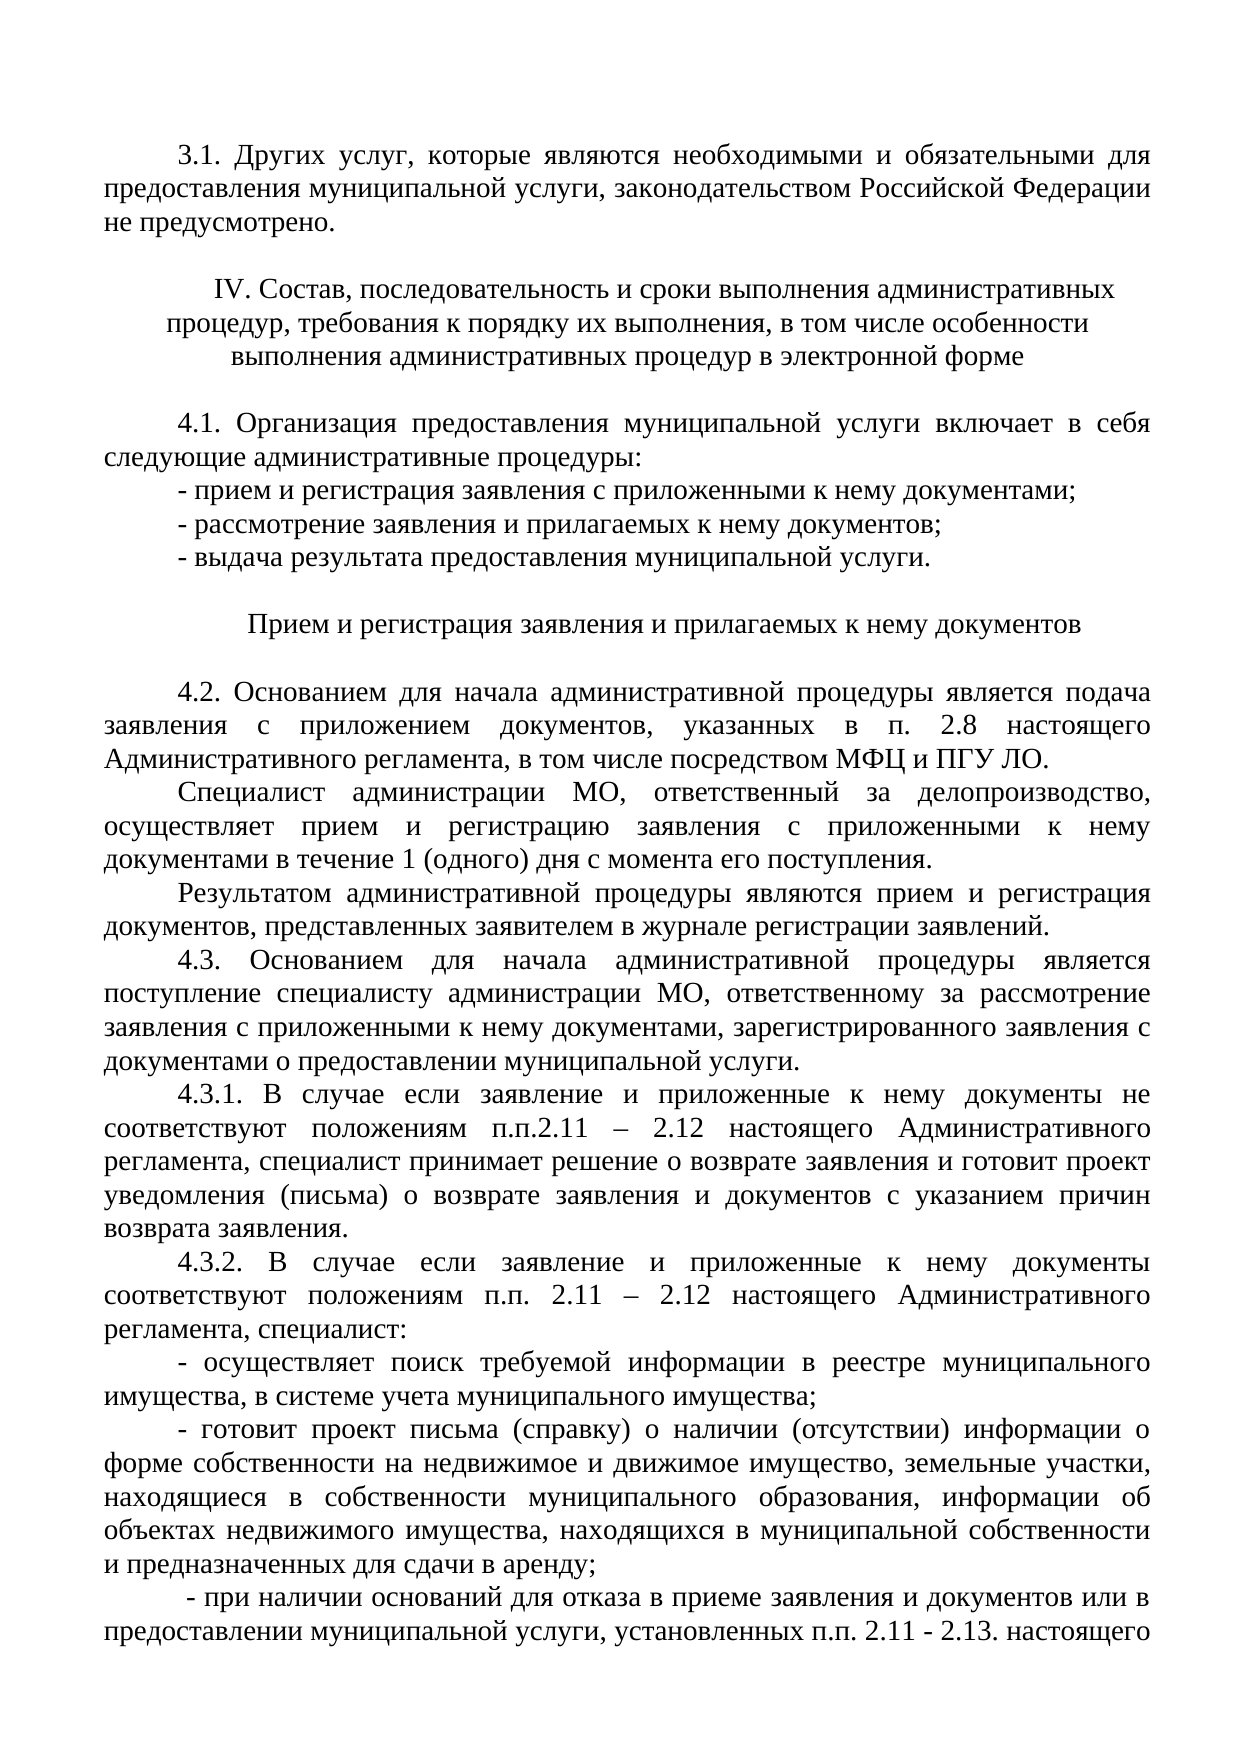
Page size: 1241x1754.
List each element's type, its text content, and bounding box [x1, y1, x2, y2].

text IV. Состав, последовательность и сроки выполнения административных процедур, требования к порядку их выполнения, в том числе особенности выполнения административных процедур в электронной форме [103, 271, 1152, 372]
text - рассмотрение заявления и прилагаемых к нему документов; [103, 506, 1152, 539]
text 4.1. Организация предоставления муниципальной услуги включает в себя следующие административные процедуры: [103, 405, 1152, 472]
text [103, 1579, 1152, 1646]
text - выдача результата предоставления муниципальной услуги. [103, 539, 1152, 573]
text - готовит проект письма (справку) о наличии (отсутствии) информации о форме собственности на недвижимое и движимое имущество, земельные участки, находящиеся в собственности муниципального образования, информации об объектах недвижимого имущества, находящихся в муниципальной собственности и предназначенных для сдачи в аренду; [103, 1412, 1152, 1579]
text Результатом административной процедуры являются прием и регистрация документов, представленных заявителем в журнале регистрации заявлений. [103, 875, 1152, 942]
text - осуществляет поиск требуемой информации в реестре муниципального имущества, в системе учета муниципального имущества; [103, 1344, 1152, 1412]
text Прием и регистрация заявления и прилагаемых к нему документов [103, 607, 1152, 640]
text Специалист администрации МО, ответственный за делопроизводство, осуществляет прием и регистрацию заявления с приложенными к нему документами в течение 1 (одного) дня с момента его поступления. [103, 774, 1152, 875]
text - прием и регистрация заявления с приложенными к нему документами; [103, 472, 1152, 506]
text 4.2. Основанием для начала административной процедуры является подача заявления с приложением документов, указанных в п. 2.8 настоящего Административного регламента, в том числе посредством МФЦ и ПГУ ЛО. [103, 674, 1152, 774]
text 4.3. Основанием для начала административной процедуры является поступление специалисту администрации МО, ответственному за рассмотрение заявления с приложенными к нему документами, зарегистрированного заявления с документами о предоставлении муниципальной услуги. [103, 942, 1152, 1076]
text 4.3.2. В случае если заявление и приложенные к нему документы соответствуют положениям п.п. 2.11 – 2.12 настоящего Административного регламента, специалист: [103, 1244, 1152, 1344]
text 3.1. Других услуг, которые являются необходимыми и обязательными для предоставления муниципальной услуги, законодательством Российской Федерации не предусмотрено. [103, 137, 1152, 238]
text 4.3.1. В случае если заявление и приложенные к нему документы не соответствуют положениям п.п.2.11 – 2.12 настоящего Административного регламента, специалист принимает решение о возврате заявления и готовит проект уведомления (письма) о возврате заявления и документов с указанием причин возврата заявления. [103, 1076, 1152, 1244]
